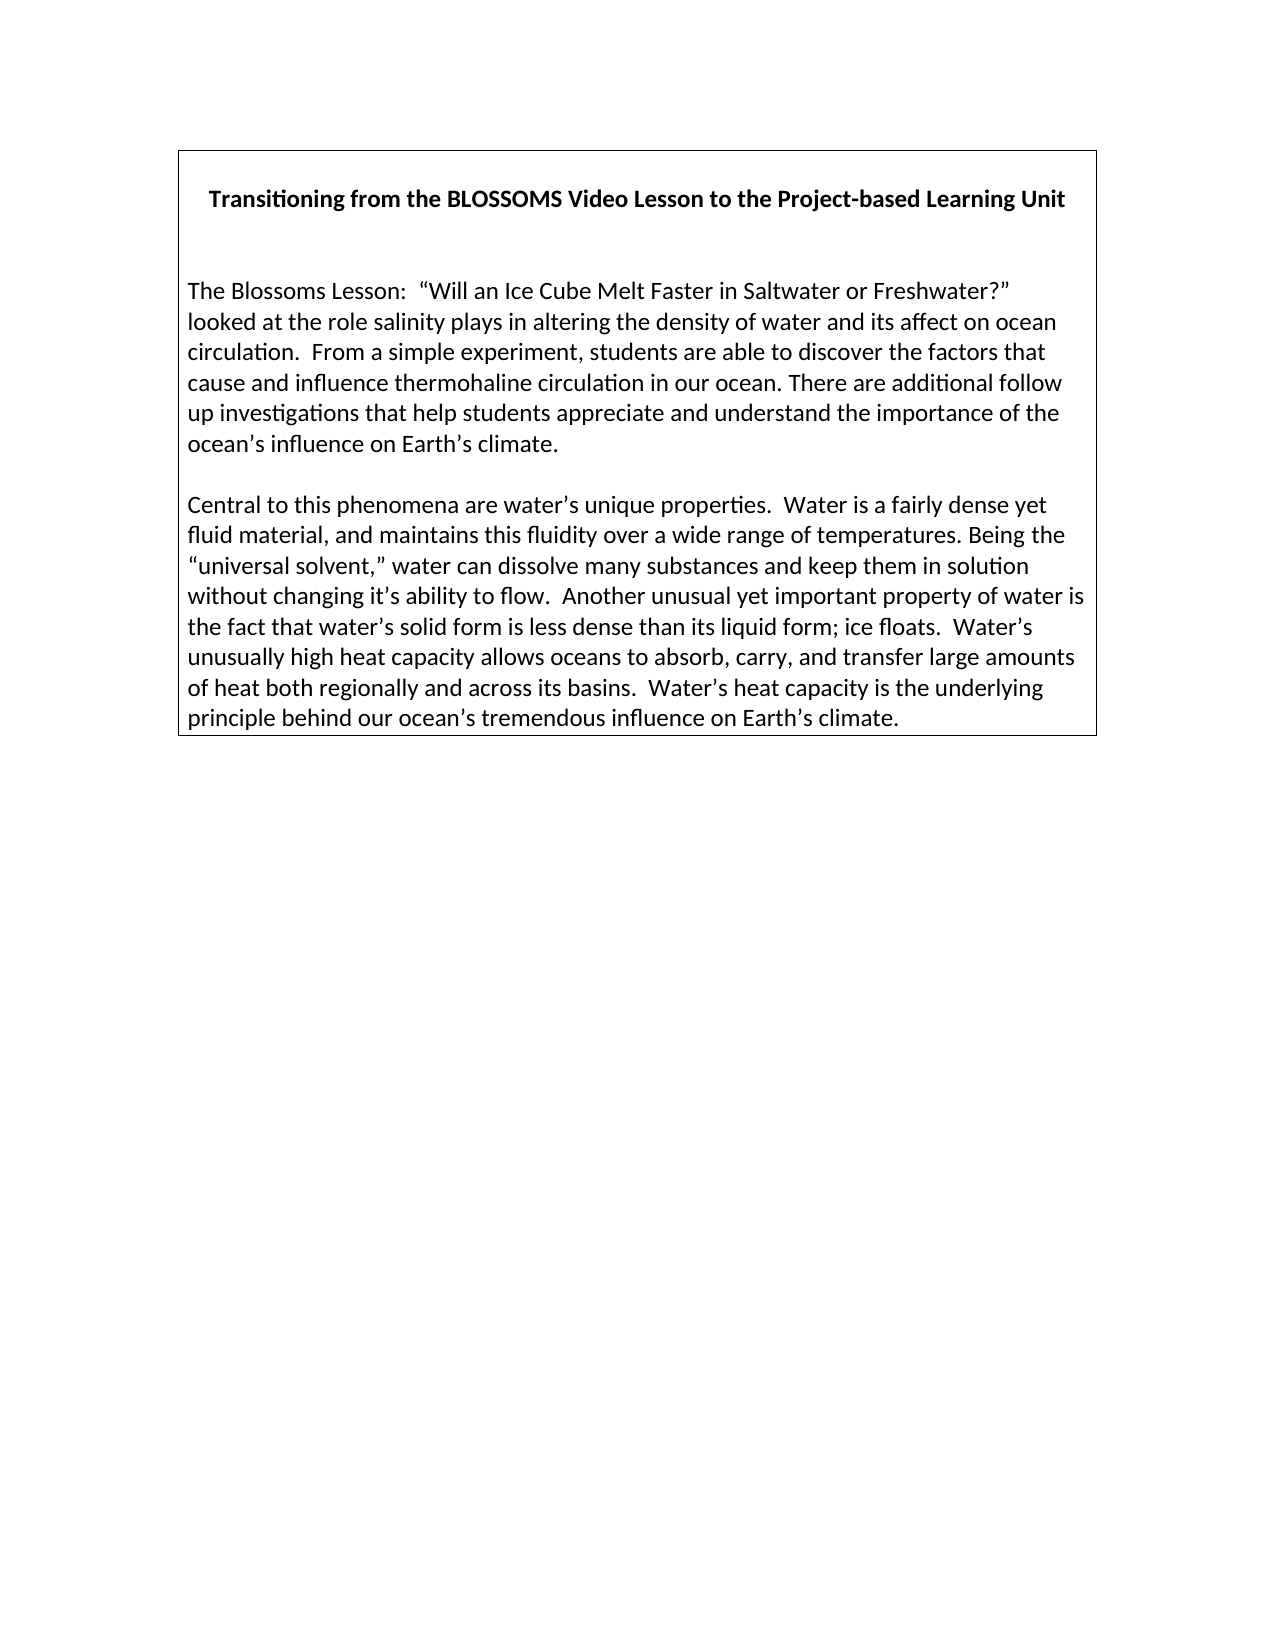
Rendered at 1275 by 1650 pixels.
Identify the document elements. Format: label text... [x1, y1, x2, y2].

text Central to this phenomena are water’s unique properties. Water is a fairly dense yet fluid material, and maintains this fluidity over a wide range of temperatures. Being the “universal solvent,” water can dissolve many substances and keep them in solution without changing it’s ability to flow. Another unusual yet important property of water is the fact that water’s solid form is less dense than its liquid form; ice floats. Water’s unusually high heat capacity allows oceans to absorb, carry, and transfer large amounts of heat both regionally and across its basins. Water’s heat capacity is the underlying principle behind our ocean’s tremendous influence on Earth’s climate. [179, 486, 1096, 735]
text Transitioning from the BLOSSOMS Video Lesson to the Project-based Learning Unit [187, 184, 1087, 214]
text looked at the role salinity plays in altering the density of water and its affect on ocean circulation. From a simple experiment, students are able to discover the factors that cause and influence thermohaline circulation in our ocean. There are additional follow up investigations that help students appreciate and understand the importance of the ocean’s influence on Earth’s climate. [187, 306, 1087, 458]
text The Blossoms Lesson: “Will an Ice Cube Melt Faster in Saltwater or Freshwater?” [187, 275, 1087, 306]
